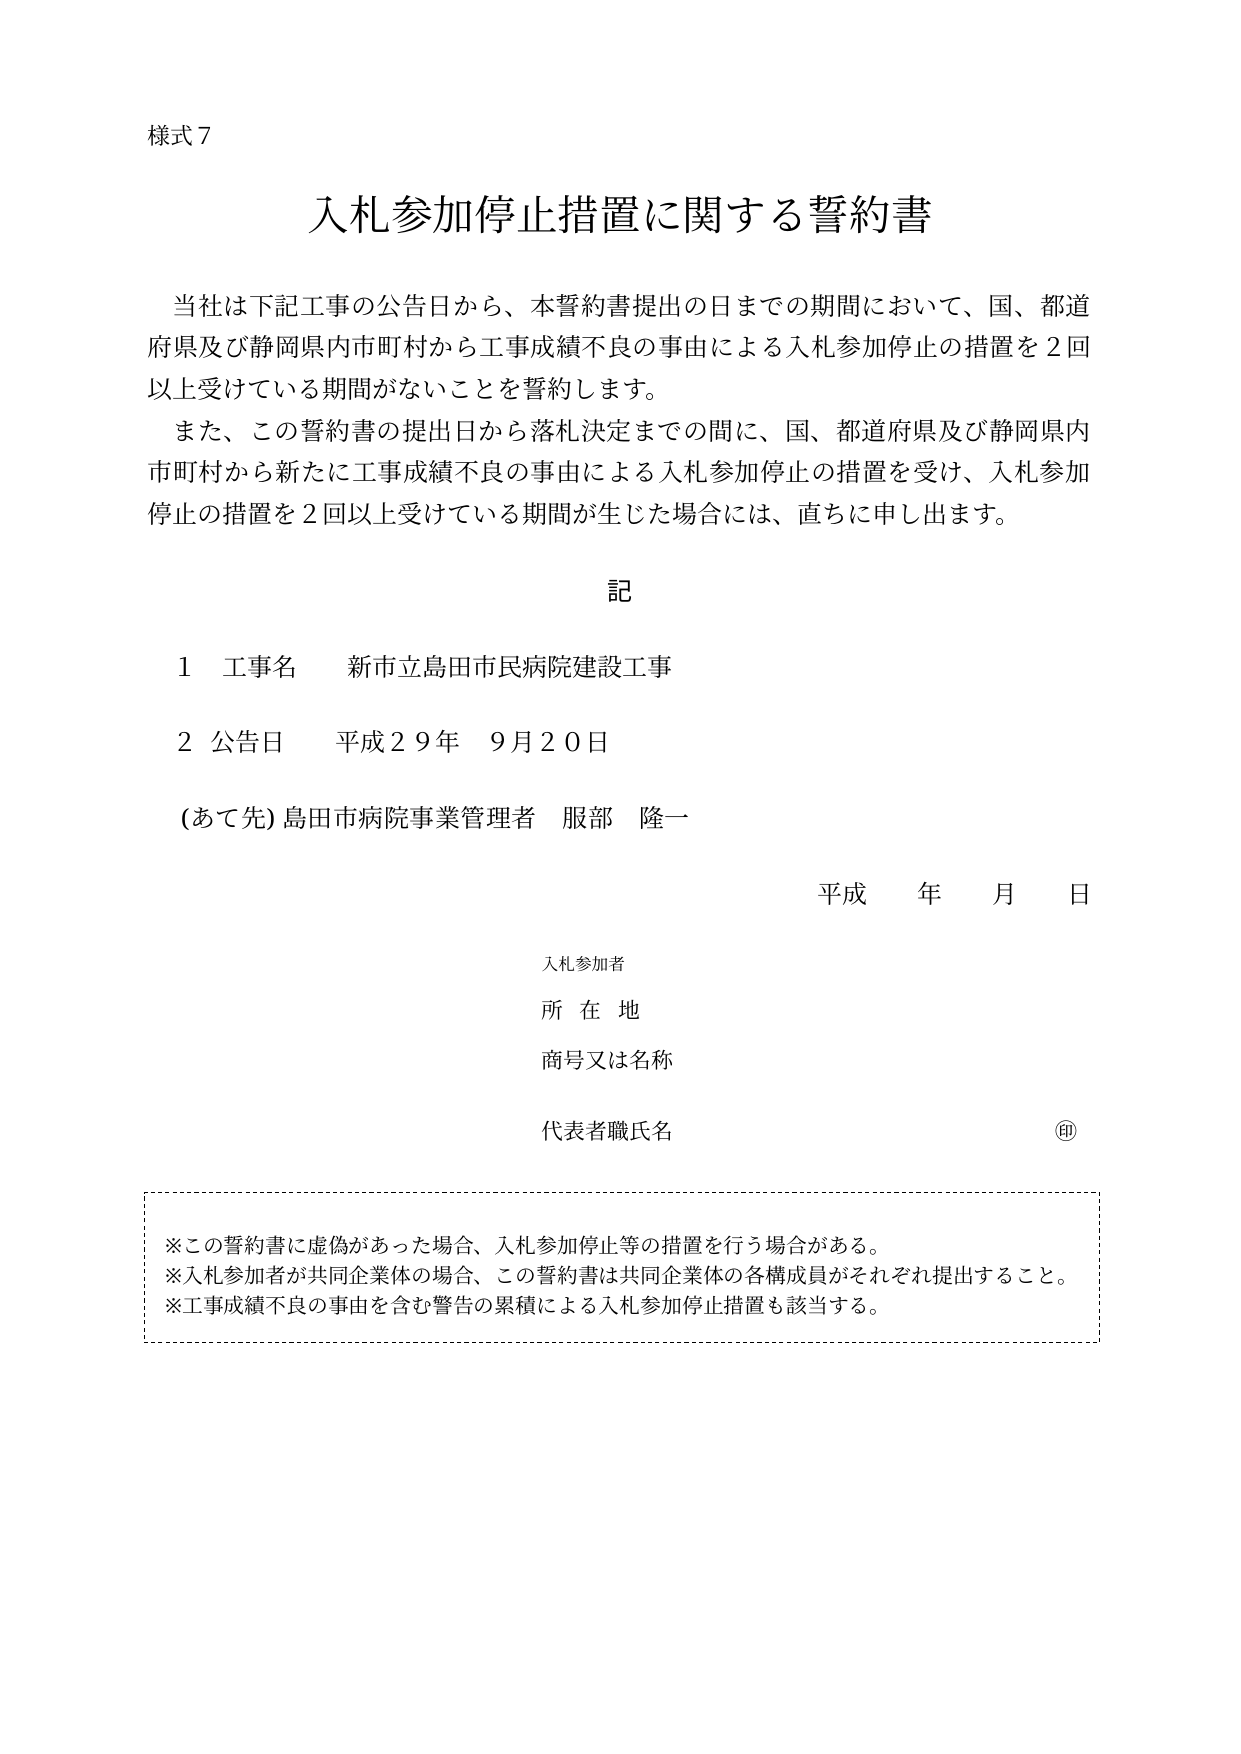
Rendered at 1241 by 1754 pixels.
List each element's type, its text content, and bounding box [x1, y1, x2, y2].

text 平成 年 月 日 [148, 874, 1092, 910]
text 所在地 [541, 993, 1092, 1025]
text 様式７ [148, 118, 1092, 151]
text 入札参加者 [541, 950, 1092, 975]
text １ 工事名 新市立島田市民病院建設工事 [148, 647, 1092, 683]
subtitle 記 [148, 572, 1092, 608]
text 当社は下記工事の公告日から、本誓約書提出の日までの期間において、国、都道府県及び静岡県内市町村から工事成績不良の事由による入札参加停止の措置を２回以上受けている期間がないことを誓約します。 [148, 282, 1092, 407]
text ２ 公告日 平成２９年 ９月２０日 [148, 723, 1092, 759]
subtitle (あて先) 島田市病院事業管理者 服部 隆一 [148, 799, 1092, 835]
text 入札参加停止措置に関する誓約書 [148, 182, 1092, 242]
text 商号又は名称 [541, 1043, 1092, 1075]
text また、この誓約書の提出日から落札決定までの間に、国、都道府県及び静岡県内市町村から新たに工事成績不良の事由による入札参加停止の措置を受け、入札参加停止の措置を２回以上受けている期間が生じた場合には、直ちに申し出ます。 [148, 407, 1092, 532]
text 代表者職氏名 ㊞ [541, 1114, 1092, 1145]
